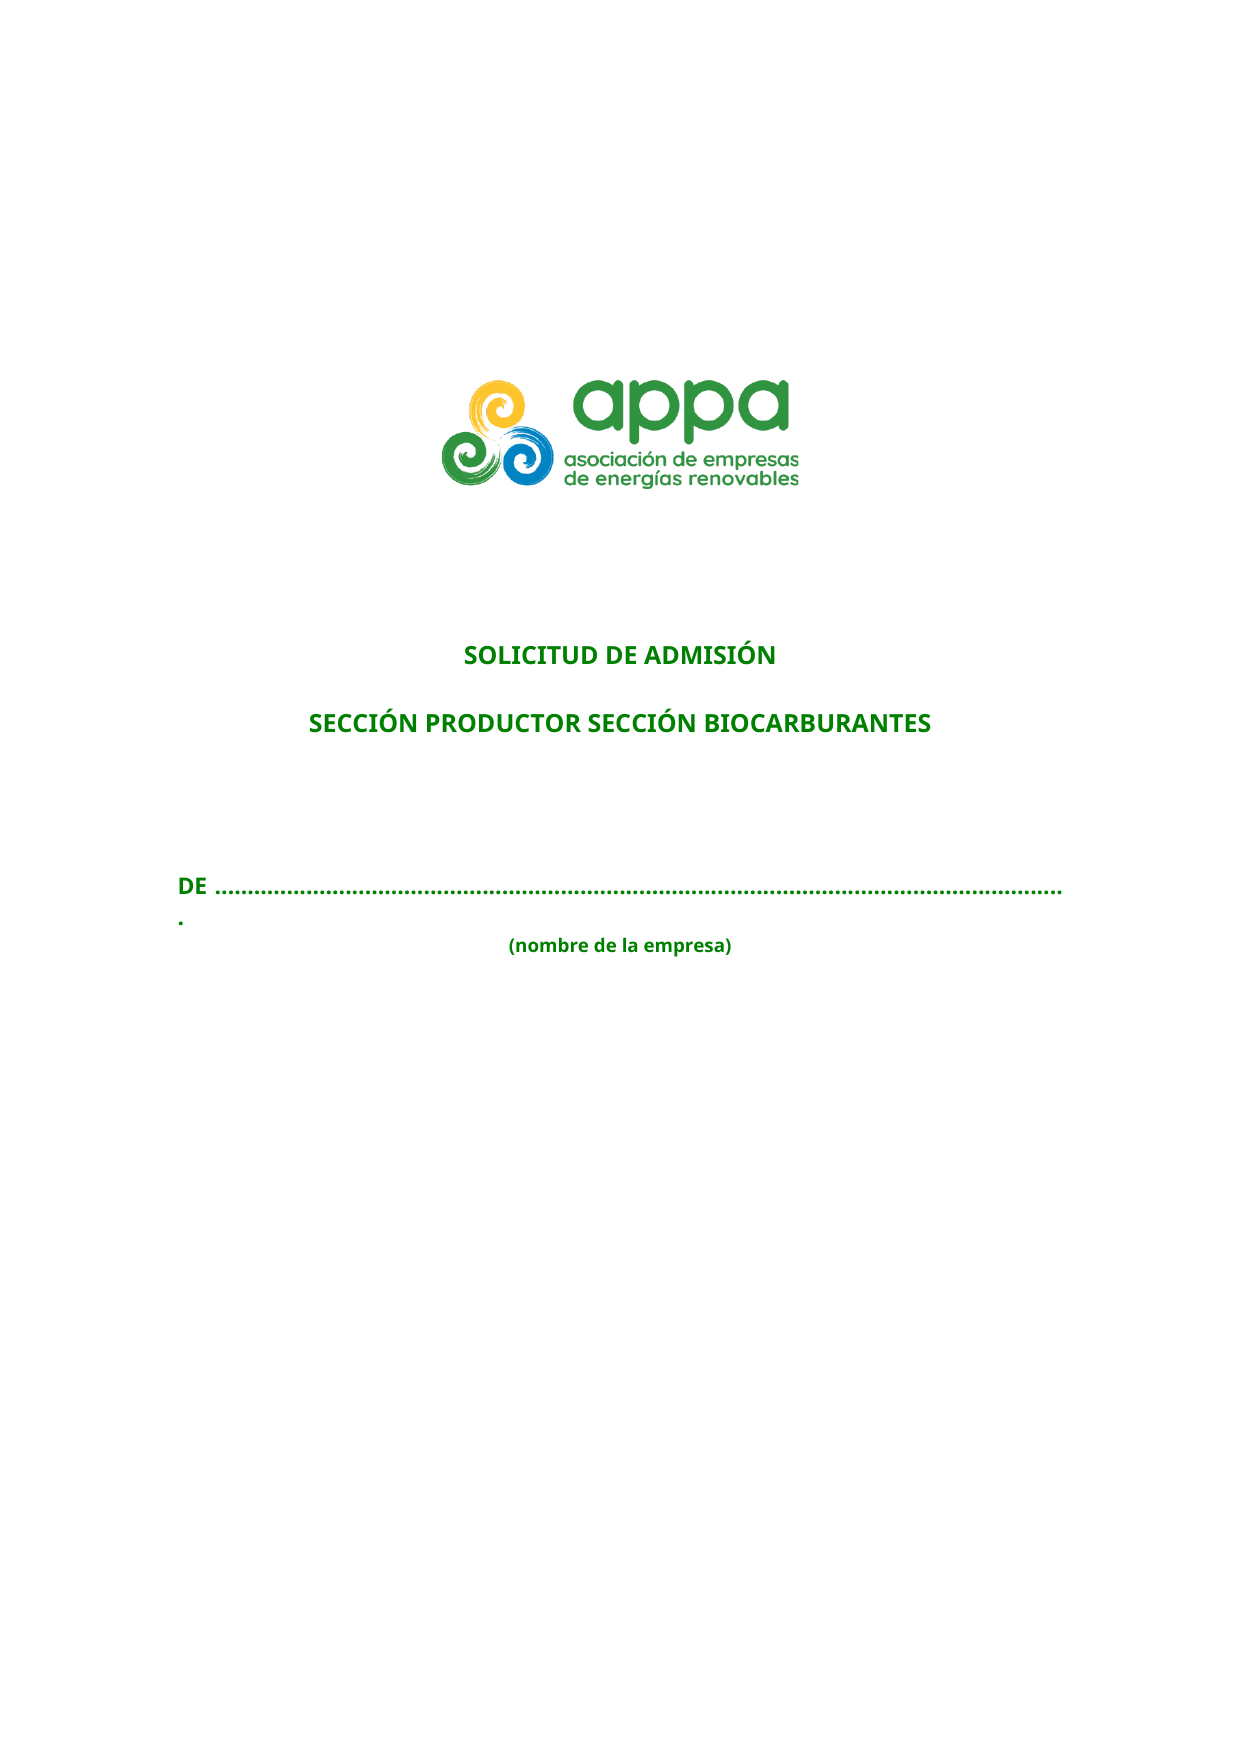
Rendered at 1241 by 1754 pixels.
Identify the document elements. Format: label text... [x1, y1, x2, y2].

text SECCIÓN PRODUCTOR SECCIÓN BIOCARBURANTES [177, 705, 1063, 739]
text DE ................................................................................................................................... [177, 870, 1063, 933]
picture [441, 380, 799, 489]
text (nombre de la empresa) [177, 933, 1063, 958]
text SOLICITUD DE ADMISIÓN [177, 637, 1063, 671]
